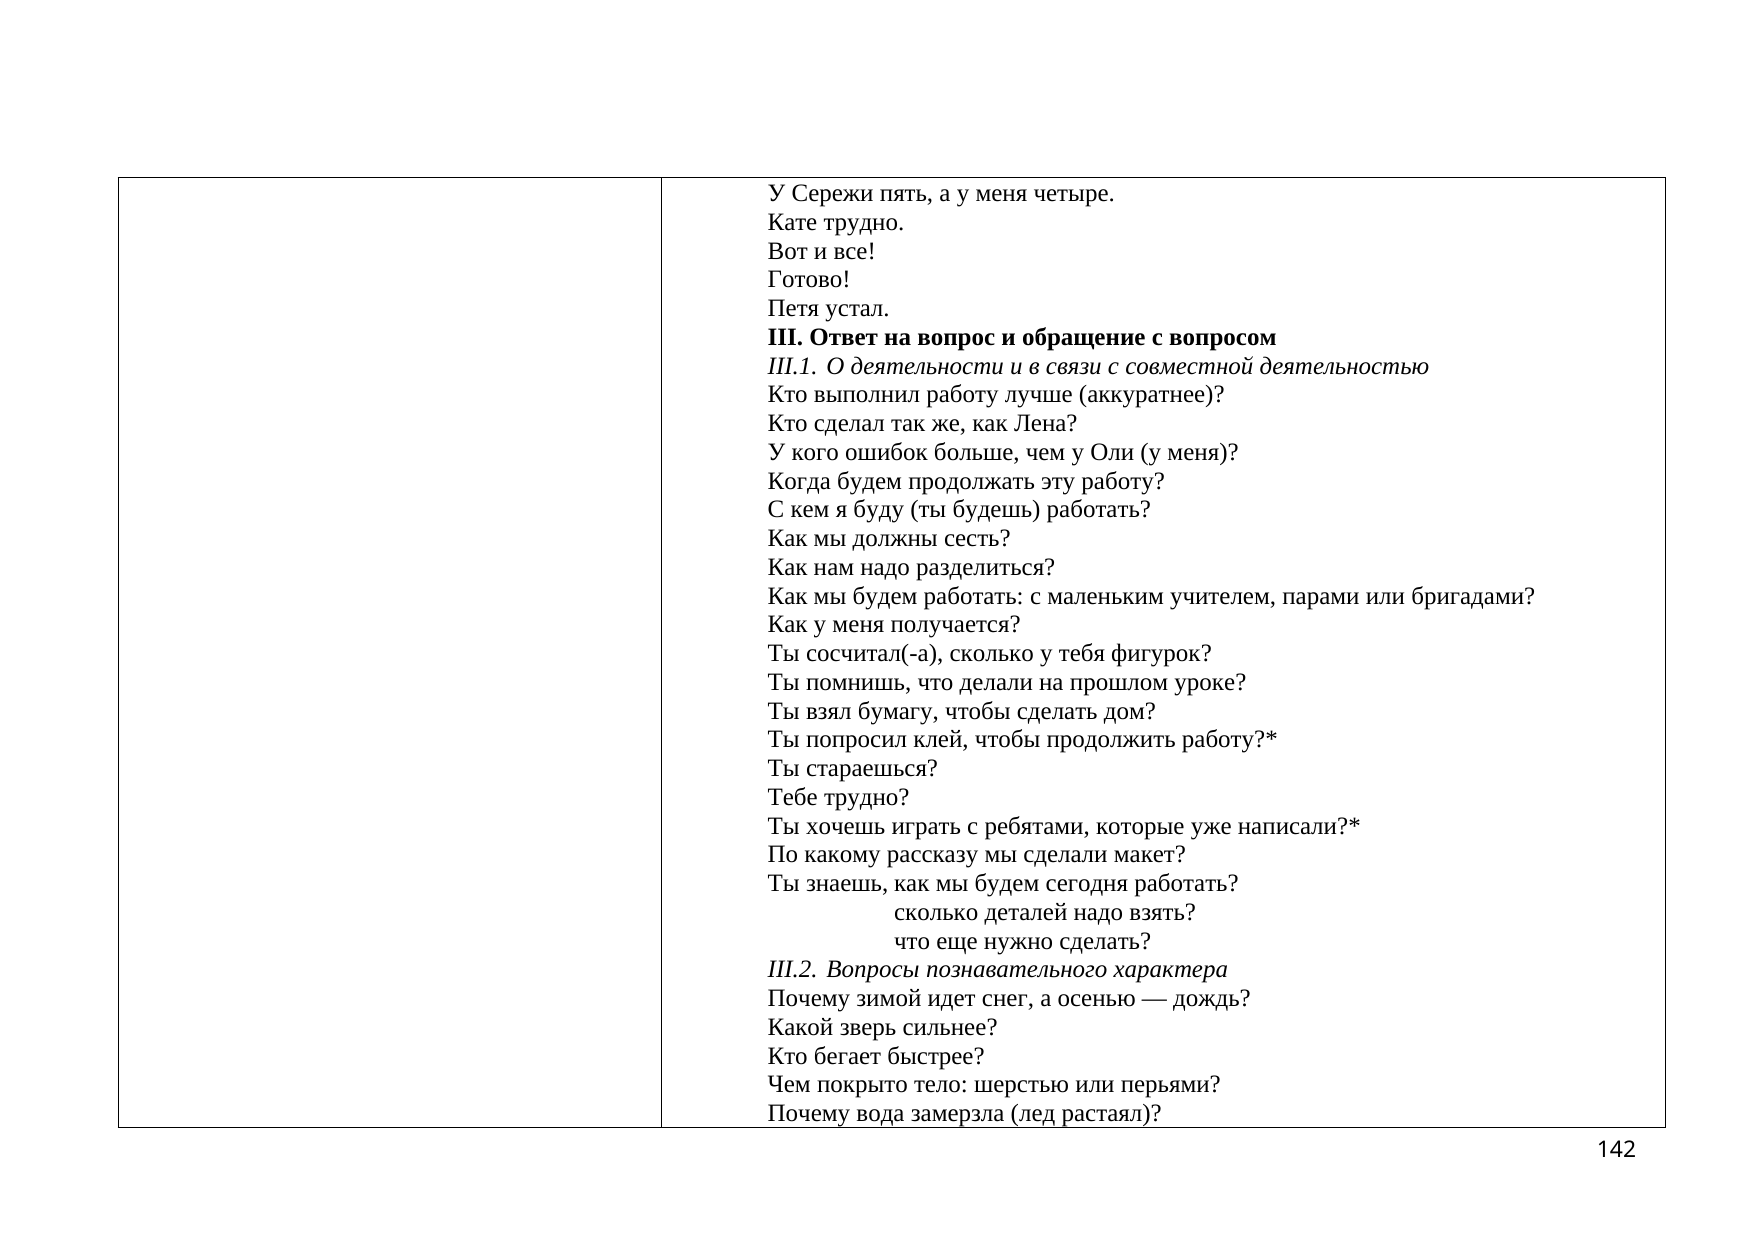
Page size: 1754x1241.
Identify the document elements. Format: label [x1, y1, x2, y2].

table_cell [662, 178, 1665, 1127]
table_cell [119, 178, 661, 1127]
